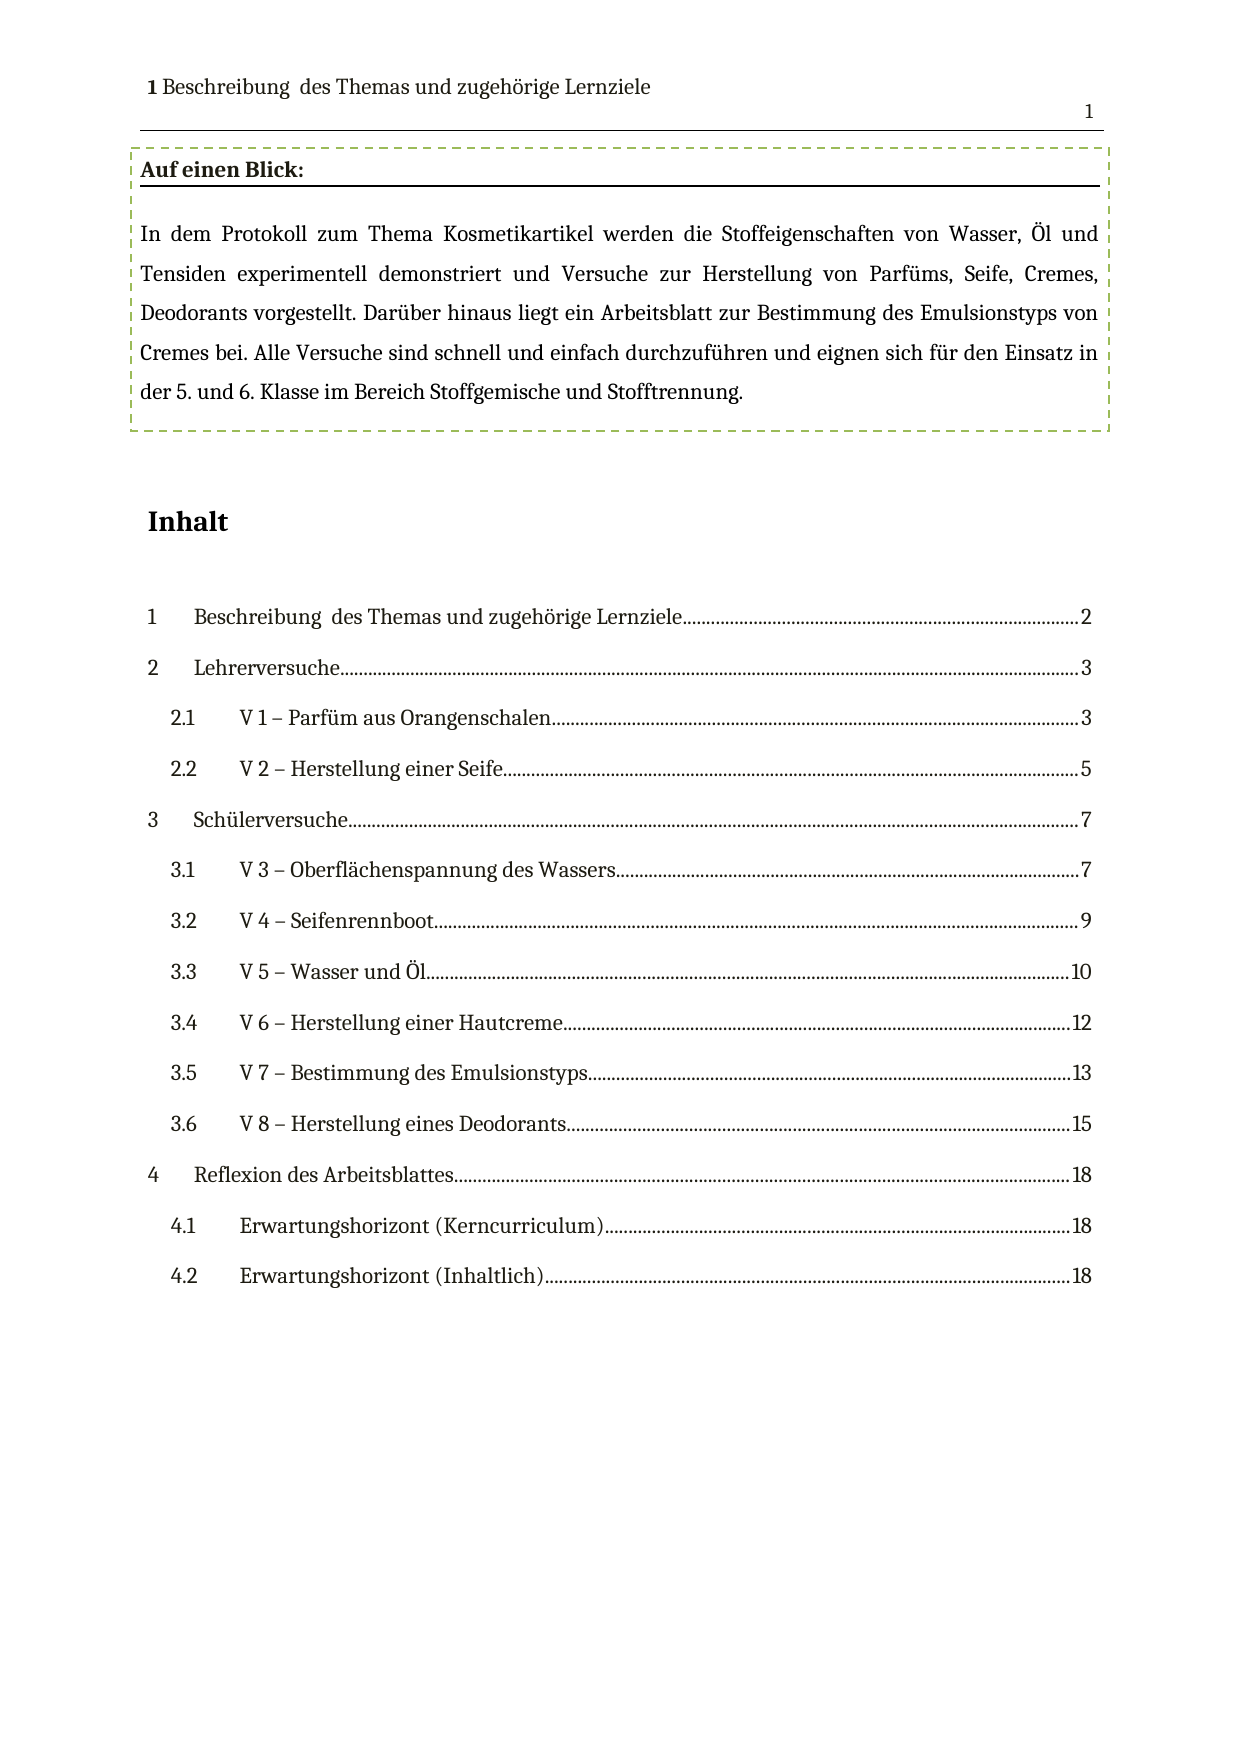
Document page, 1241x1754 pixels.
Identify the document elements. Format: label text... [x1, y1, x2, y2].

text 4.2 Erwartungshorizont (Inhaltlich) 18 [171, 1263, 1093, 1289]
text 2.1 V 1 – Parfüm aus Orangenschalen 3 [171, 705, 1093, 731]
text 3 Schülerversuche 7 [148, 807, 1093, 833]
text 1 Beschreibung des Themas und zugehörige Lernziele 2 [148, 604, 1093, 630]
text 4 Reflexion des Arbeitsblattes 18 [148, 1162, 1093, 1188]
text 2.2 V 2 – Herstellung einer Seife 5 [171, 756, 1093, 782]
text 3.5 V 7 – Bestimmung des Emulsionstyps 13 [171, 1060, 1093, 1087]
text 3.6 V 8 – Herstellung eines Deodorants 15 [171, 1111, 1093, 1137]
text 3.4 V 6 – Herstellung einer Hautcreme 12 [171, 1009, 1093, 1036]
subtitle Inhalt [148, 505, 1093, 538]
text 2 Lehrerversuche 3 [148, 654, 1093, 681]
text 3.1 V 3 – Oberflächenspannung des Wassers 7 [171, 857, 1093, 884]
text 3.3 V 5 – Wasser und Öl 10 [171, 959, 1093, 985]
text 4.1 Erwartungshorizont (Kerncurriculum) 18 [171, 1212, 1093, 1239]
text 3.2 V 4 – Seifenrennboot 9 [171, 908, 1093, 934]
